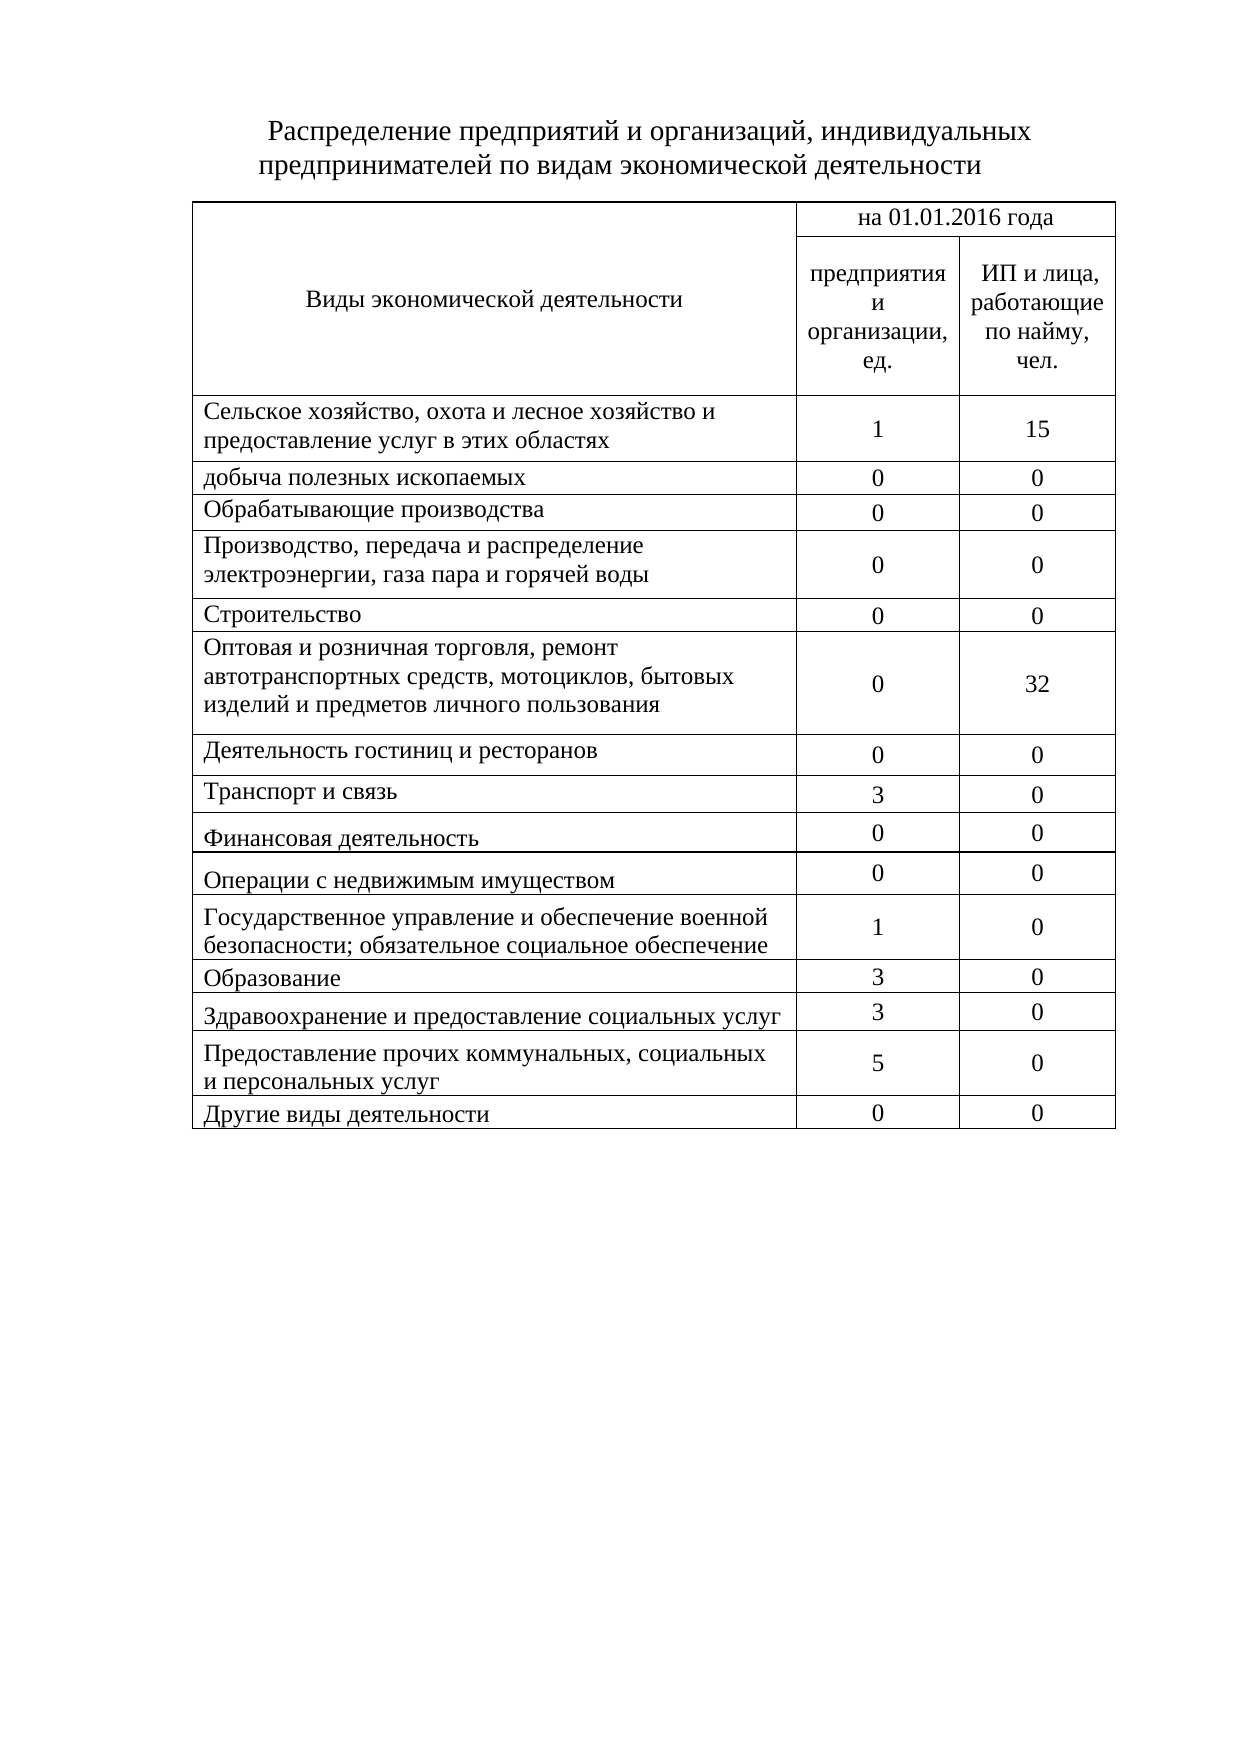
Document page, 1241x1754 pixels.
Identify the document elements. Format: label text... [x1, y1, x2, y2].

table_cell Здравоохранение и предоставление социальных услуг [193, 993, 796, 1029]
table_cell 0 [960, 1031, 1115, 1095]
table_cell 0 [797, 462, 959, 493]
table_cell Сельское хозяйство, охота и лесное хозяйство и предоставление услуг в этих областях [193, 396, 796, 461]
table_cell 1 [797, 895, 959, 959]
table_cell 1 [797, 396, 959, 461]
table_cell Финансовая деятельность [193, 813, 796, 851]
table_cell 0 [960, 1096, 1115, 1128]
table_cell 32 [960, 632, 1115, 734]
table_cell 0 [960, 993, 1115, 1029]
table_cell Транспорт и связь [193, 776, 796, 812]
table_cell Деятельность гостиниц и ресторанов [193, 735, 796, 775]
table_cell 0 [797, 632, 959, 734]
table_cell ИП и лица, работающие по найму, чел. [960, 237, 1115, 395]
table_cell 0 [960, 813, 1115, 851]
table_cell 0 [797, 813, 959, 851]
table_cell 0 [960, 495, 1115, 529]
text Распределение предприятий и организаций, индивидуальных предпринимателей по видам экономической деятельности [89, 113, 1152, 181]
table_cell Государственное управление и обеспечение военной безопасности; обязательное социальное обеспечение [193, 895, 796, 959]
table_cell Другие виды деятельности [193, 1096, 796, 1128]
table_cell 0 [960, 895, 1115, 959]
table_cell добыча полезных ископаемых [193, 462, 796, 493]
table_cell 0 [960, 853, 1115, 893]
table_cell 0 [960, 735, 1115, 775]
table_cell 0 [797, 495, 959, 529]
table_cell Производство, передача и распределение электроэнергии, газа пара и горячей воды [193, 531, 796, 598]
table_cell Операции с недвижимым имуществом [193, 853, 796, 893]
table_cell 3 [797, 776, 959, 812]
table_cell 0 [797, 599, 959, 631]
table_cell 0 [797, 735, 959, 775]
table_cell 0 [797, 853, 959, 893]
table_cell предприятия и организации, ед. [797, 237, 959, 395]
table_header Виды экономической деятельности [193, 203, 796, 395]
table_cell 0 [797, 531, 959, 598]
table_cell 0 [797, 1096, 959, 1128]
table_cell Оптовая и розничная торговля, ремонт автотранспортных средств, мотоциклов, бытовых изделий и предметов личного пользования [193, 632, 796, 734]
table_cell Предоставление прочих коммунальных, социальных и персональных услуг [193, 1031, 796, 1095]
table_cell 3 [797, 993, 959, 1029]
table_cell 3 [797, 960, 959, 992]
table_cell 0 [960, 960, 1115, 992]
table_cell 0 [960, 531, 1115, 598]
table_cell 15 [960, 396, 1115, 461]
table_cell 0 [960, 776, 1115, 812]
table_cell 0 [960, 462, 1115, 493]
table_header на 01.01.2016 года [797, 203, 1115, 236]
table_cell Образование [193, 960, 796, 992]
table_cell 0 [960, 599, 1115, 631]
table_cell 5 [797, 1031, 959, 1095]
table_cell Обрабатывающие производства [193, 495, 796, 529]
table_cell Строительство [193, 599, 796, 631]
